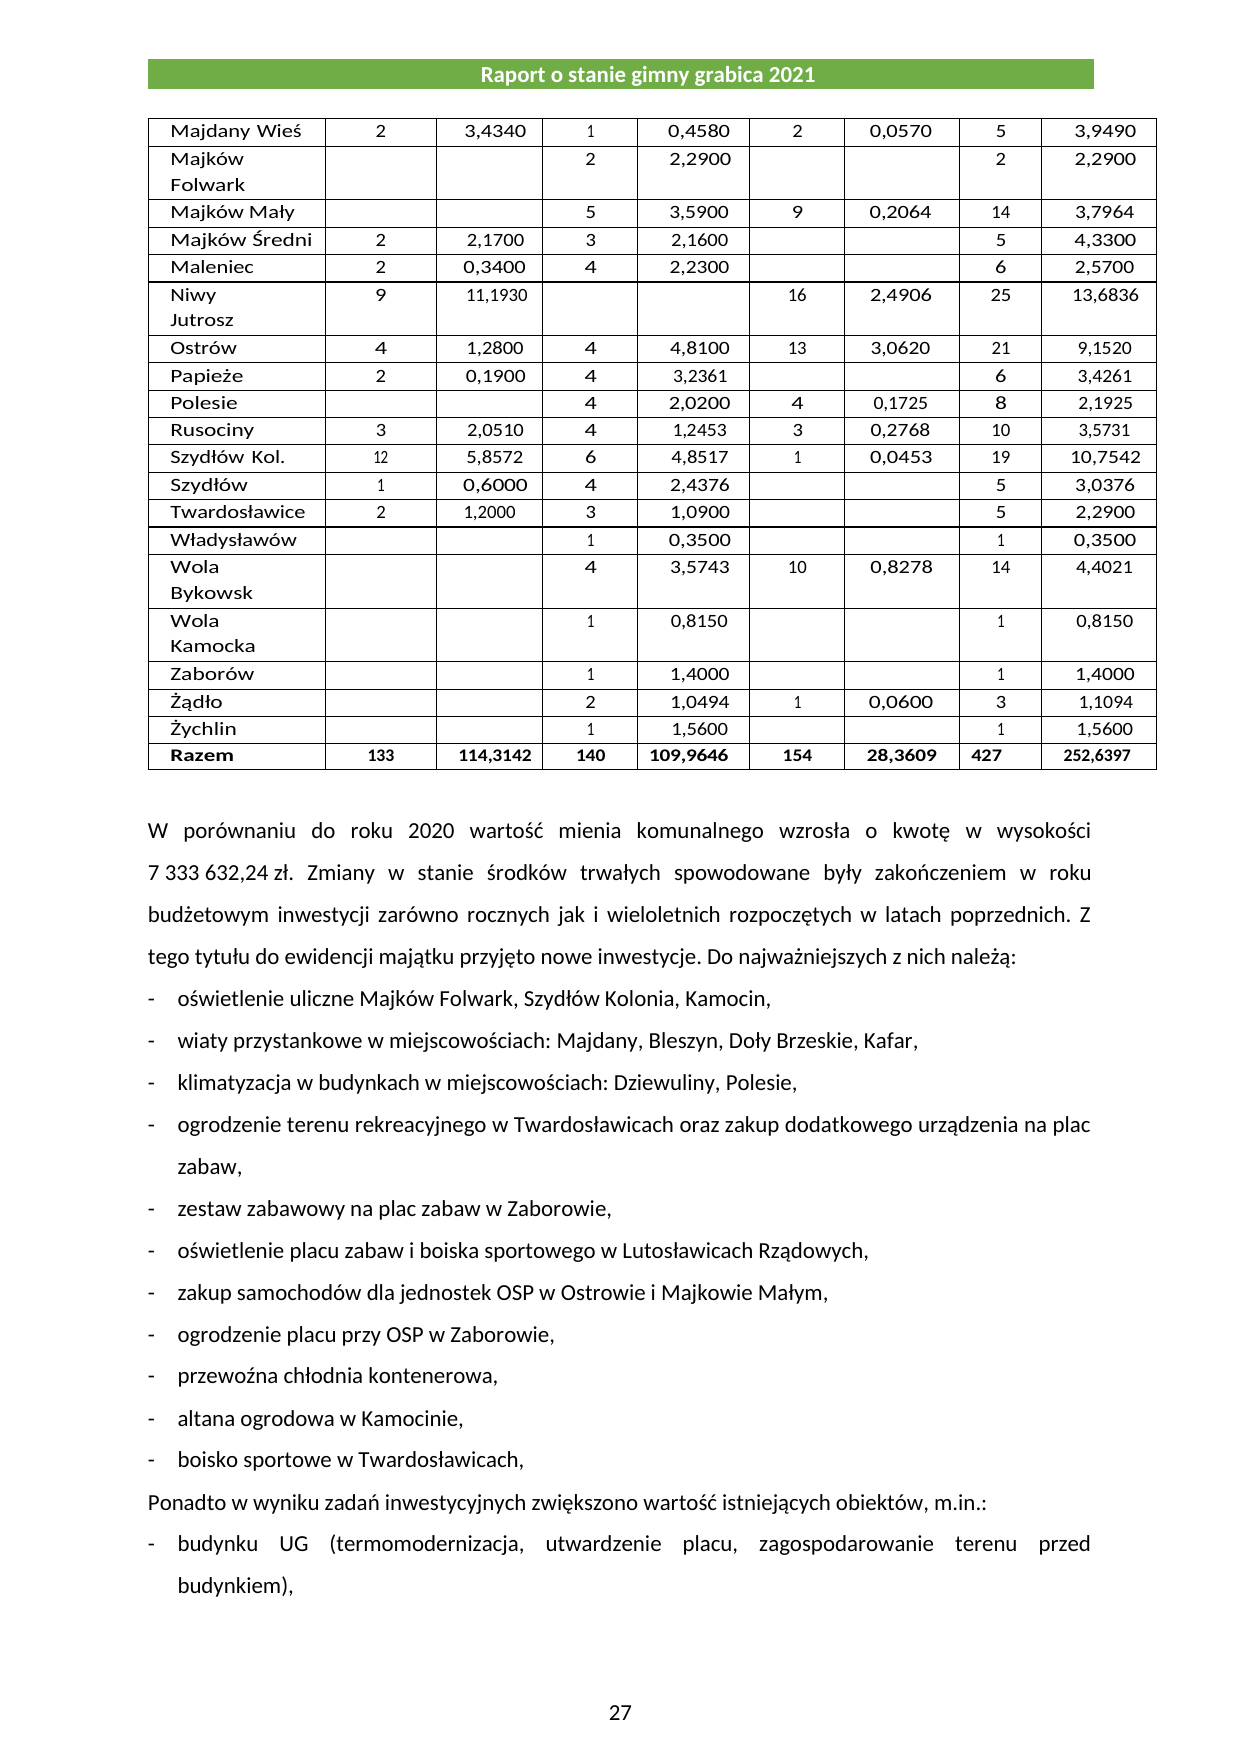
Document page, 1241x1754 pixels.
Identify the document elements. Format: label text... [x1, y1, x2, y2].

table_cell 5 [960, 500, 1041, 526]
table_cell 2,1700 [437, 228, 542, 254]
table_cell 19 [960, 445, 1041, 472]
table_cell [437, 528, 542, 554]
table_cell 2 [326, 228, 436, 254]
table_cell 5 [543, 200, 637, 227]
table_cell Wola Kamocka Kol. [149, 609, 325, 661]
table_cell 25 [960, 283, 1041, 335]
table_cell 2,0510 [437, 418, 542, 444]
table_cell 6 [543, 445, 637, 472]
table_cell 3,7964 [1042, 200, 1156, 227]
table_cell 154 [750, 744, 844, 769]
table_cell Twardosławice [149, 500, 325, 526]
table_cell 10,7542 [1042, 445, 1156, 472]
table_cell 4 [543, 255, 637, 281]
table_cell 0,6000 [437, 473, 542, 499]
table_cell 16 [750, 283, 844, 335]
table_cell 2 [326, 255, 436, 281]
table_cell 3,5731 [1042, 418, 1156, 444]
text - boisko sportowe w Twardosławicach, [148, 1446, 1093, 1474]
table_cell 140 [543, 744, 637, 769]
text - wiaty przystankowe w miejscowościach: Majdany, Bleszyn, Doły Brzeskie, Kafar, [148, 1026, 1093, 1054]
table_cell 4 [543, 473, 637, 499]
table_cell [845, 500, 959, 526]
table_cell 5 [960, 473, 1041, 499]
table_cell 1,5600 [1042, 717, 1156, 743]
table_cell 1,4000 [1042, 662, 1156, 688]
table_cell Szydłów Kol. [149, 445, 325, 472]
table_cell [326, 147, 436, 199]
table_cell 2 [960, 147, 1041, 199]
table_cell 2 [326, 119, 436, 146]
table_cell [750, 717, 844, 743]
table_cell 0,1900 [437, 363, 542, 390]
table_cell 9,1520 [1042, 336, 1156, 362]
table_cell 5 [960, 228, 1041, 254]
table_cell 2,0200 [638, 391, 749, 417]
text W porównaniu do roku 2020 wartość mienia komunalnego wzrosła o kwotę w wysokości 7 333 632,24 zł. Zmiany w stanie środków trwałych spowodowane były zakończeniem w roku budżetowym inwestycji zarówno rocznych jak i wieloletnich rozpoczętych w latach poprzednich. Z tego tytułu do ewidencji majątku przyjęto nowe inwestycje. Do najważniejszych z nich należą: [148, 816, 1093, 970]
table_cell 1,4000 [638, 662, 749, 688]
table_cell [437, 200, 542, 227]
table_cell 2,2900 [638, 147, 749, 199]
table_cell [845, 255, 959, 281]
table_cell 0,2064 [845, 200, 959, 227]
table_cell 4 [543, 363, 637, 390]
table_cell Zaborów [149, 662, 325, 688]
table_cell 3 [543, 228, 637, 254]
table_cell [750, 255, 844, 281]
table_cell 9 [750, 200, 844, 227]
table_cell Polesie [149, 391, 325, 417]
text - przewoźna chłodnia kontenerowa, [148, 1362, 1093, 1390]
table_cell [326, 200, 436, 227]
table_cell 0,3500 [1042, 528, 1156, 554]
table_cell 9 [326, 283, 436, 335]
table_cell 3,2361 [638, 363, 749, 390]
table_cell 3,5900 [638, 200, 749, 227]
table_cell 2 [326, 500, 436, 526]
table_cell 1 [543, 609, 637, 661]
table_cell 114,3142 [437, 744, 542, 769]
table_cell [326, 528, 436, 554]
table_cell [326, 690, 436, 716]
table_cell Wola Bykowska [149, 555, 325, 607]
table_cell [845, 609, 959, 661]
text - oświetlenie placu zabaw i boiska sportowego w Lutosławicach Rządowych, [148, 1236, 1093, 1264]
table_cell 4,8517 [638, 445, 749, 472]
table_cell 3,9490 [1042, 119, 1156, 146]
table_cell [543, 283, 637, 335]
text - oświetlenie uliczne Majków Folwark, Szydłów Kolonia, Kamocin, [148, 984, 1093, 1012]
table_cell 0,4580 [638, 119, 749, 146]
table_cell 1,0900 [638, 500, 749, 526]
table_cell 3,4261 [1042, 363, 1156, 390]
table_cell 427 [960, 744, 1041, 769]
table_cell 2,1600 [638, 228, 749, 254]
table_cell 0,0570 [845, 119, 959, 146]
table_cell 2,4376 [638, 473, 749, 499]
table_cell [437, 662, 542, 688]
table_cell Żychlin [149, 717, 325, 743]
table_cell [845, 473, 959, 499]
table_cell Niwy Jutroszewskie. [149, 283, 325, 335]
table_cell 0,3500 [638, 528, 749, 554]
text - zestaw zabawowy na plac zabaw w Zaborowie, [148, 1194, 1093, 1222]
table_cell 4,3300 [1042, 228, 1156, 254]
table_cell 2,1925 [1042, 391, 1156, 417]
table_cell 3 [960, 690, 1041, 716]
table_cell 4 [543, 555, 637, 607]
table_cell 1,5600 [638, 717, 749, 743]
table_cell 3,0620 [845, 336, 959, 362]
table_cell Ostrów [149, 336, 325, 362]
table_cell 4 [543, 336, 637, 362]
table_cell 2 [543, 690, 637, 716]
text - altana ogrodowa w Kamocinie, [148, 1404, 1093, 1432]
table_cell 28,3609 [845, 744, 959, 769]
table_cell [638, 283, 749, 335]
table_cell 4 [750, 391, 844, 417]
table_cell 14 [960, 200, 1041, 227]
table_cell 1,0494 [638, 690, 749, 716]
table_cell [845, 147, 959, 199]
table_cell 3,4340 [437, 119, 542, 146]
table_cell Żądło [149, 690, 325, 716]
table_cell 10 [960, 418, 1041, 444]
table_cell [326, 391, 436, 417]
table_cell 1,2000 [437, 500, 542, 526]
table_cell Razem [149, 744, 325, 769]
table_cell 0,8150 [1042, 609, 1156, 661]
table_cell 3,0376 [1042, 473, 1156, 499]
table_cell Władysławów [149, 528, 325, 554]
table_cell 5 [960, 119, 1041, 146]
table_cell Rusociny [149, 418, 325, 444]
table_cell [437, 555, 542, 607]
table_cell 1 [750, 445, 844, 472]
table_cell [326, 662, 436, 688]
table_cell 4 [543, 391, 637, 417]
table_cell 0,8150 [638, 609, 749, 661]
table_cell [750, 147, 844, 199]
table_cell 0,2768 [845, 418, 959, 444]
table_cell 1 [960, 609, 1041, 661]
table_cell [437, 717, 542, 743]
table_cell 13 [750, 336, 844, 362]
table_cell 2,2900 [1042, 147, 1156, 199]
table_cell 2 [543, 147, 637, 199]
table_cell 6 [960, 363, 1041, 390]
table_cell [326, 717, 436, 743]
table_cell [750, 609, 844, 661]
table_cell 2,2300 [638, 255, 749, 281]
table_cell 4 [326, 336, 436, 362]
table_cell 11,1930 [437, 283, 542, 335]
table_cell [750, 528, 844, 554]
table_cell 14 [960, 555, 1041, 607]
table_cell [437, 690, 542, 716]
table_cell 1 [960, 528, 1041, 554]
table_cell 1 [326, 473, 436, 499]
table_cell [845, 662, 959, 688]
table_cell 1,1094 [1042, 690, 1156, 716]
table_cell Majków Średni [149, 228, 325, 254]
table_cell [845, 228, 959, 254]
table_cell 2 [750, 119, 844, 146]
table_cell Papieże [149, 363, 325, 390]
text - budynku UG (termomodernizacja, utwardzenie placu, zagospodarowanie terenu przed budynkiem), [148, 1529, 1093, 1599]
table_cell [845, 363, 959, 390]
table_cell 0,8278 [845, 555, 959, 607]
table_cell 3,5743 [638, 555, 749, 607]
text - ogrodzenie placu przy OSP w Zaborowie, [148, 1320, 1093, 1348]
table_cell 1 [960, 662, 1041, 688]
table_cell 3 [543, 500, 637, 526]
table_cell 3 [326, 418, 436, 444]
text - klimatyzacja w budynkach w miejscowościach: Dziewuliny, Polesie, [148, 1068, 1093, 1096]
table_cell [437, 609, 542, 661]
table_cell 1,2800 [437, 336, 542, 362]
table_cell Maleniec [149, 255, 325, 281]
table_cell 133 [326, 744, 436, 769]
text - ogrodzenie terenu rekreacyjnego w Twardosławicach oraz zakup dodatkowego urządzenia na plac zabaw, [148, 1110, 1093, 1180]
table_cell 0,0600 [845, 690, 959, 716]
table_cell 10 [750, 555, 844, 607]
table_cell 2,5700 [1042, 255, 1156, 281]
table_cell 1 [543, 528, 637, 554]
table_cell [750, 473, 844, 499]
table_cell [845, 717, 959, 743]
table_cell 4,8100 [638, 336, 749, 362]
table_cell 8 [960, 391, 1041, 417]
table_cell 6 [960, 255, 1041, 281]
table_cell 0,0453 [845, 445, 959, 472]
table_cell [750, 228, 844, 254]
table_cell [437, 147, 542, 199]
table_cell 2 [326, 363, 436, 390]
table_cell 21 [960, 336, 1041, 362]
table_cell [750, 500, 844, 526]
table_cell 2,2900 [1042, 500, 1156, 526]
table_cell [845, 528, 959, 554]
table_cell 3 [750, 418, 844, 444]
table_cell 4,4021 [1042, 555, 1156, 607]
table_cell Majków Folwark [149, 147, 325, 199]
table_cell 5,8572 [437, 445, 542, 472]
table_cell 1 [750, 690, 844, 716]
table_cell 1 [960, 717, 1041, 743]
table_cell 0,1725 [845, 391, 959, 417]
table_cell [326, 555, 436, 607]
table_cell 12 [326, 445, 436, 472]
table_cell [326, 609, 436, 661]
table_cell [437, 391, 542, 417]
table_cell 4 [543, 418, 637, 444]
table_cell Szydłów [149, 473, 325, 499]
text Ponadto w wyniku zadań inwestycyjnych zwiększono wartość istniejących obiektów, m.in.: [148, 1488, 1093, 1516]
table_cell [750, 662, 844, 688]
table_cell 1 [543, 662, 637, 688]
table_cell 1,2453 [638, 418, 749, 444]
table_cell 0,3400 [437, 255, 542, 281]
text - zakup samochodów dla jednostek OSP w Ostrowie i Majkowie Małym, [148, 1278, 1093, 1306]
table_cell 1 [543, 119, 637, 146]
table_cell 2,4906 [845, 283, 959, 335]
table_cell 13,6836 [1042, 283, 1156, 335]
table_cell [750, 363, 844, 390]
table_cell Majków Mały [149, 200, 325, 227]
table_cell 109,9646 [638, 744, 749, 769]
table_cell 252,6397 [1042, 744, 1156, 769]
table_cell Majdany Wieś [149, 119, 325, 146]
table_cell 1 [543, 717, 637, 743]
